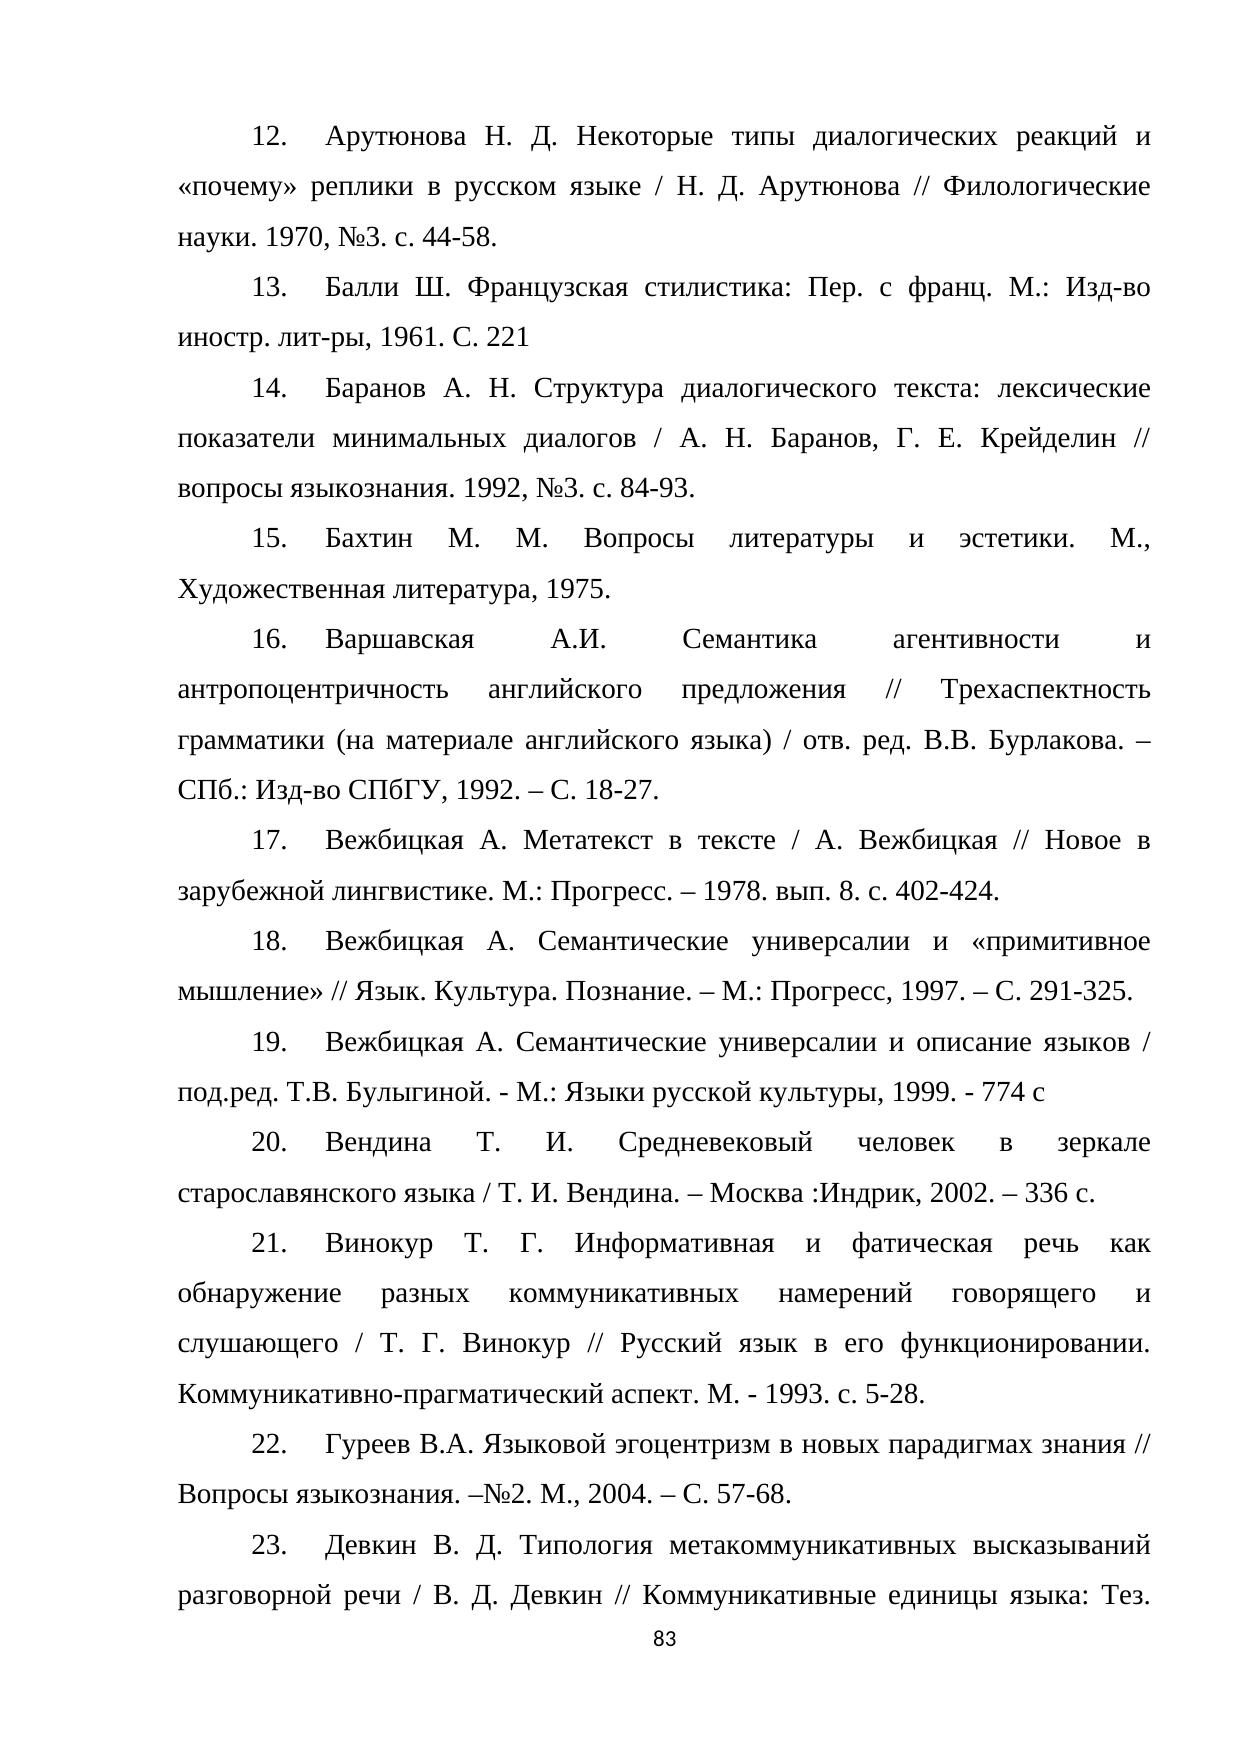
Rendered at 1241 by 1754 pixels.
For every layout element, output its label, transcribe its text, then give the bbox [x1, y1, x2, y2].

list Гуреев В.А. Языковой эгоцентризм в новых парадигмах знания // Вопросы языкознания. –№2. М., 2004. – С. 57-68. [177, 1426, 1152, 1510]
list Вежбицкая А. Семантические универсалии и «примитивное мышление» // Язык. Культура. Познание. – М.: Прогресс, 1997. – С. 291-325. [177, 923, 1152, 1007]
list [177, 1527, 1152, 1611]
list Балли Ш. Французская стилистика: Пер. с франц. М.: Изд-во иностр. лит-ры, 1961. С. 221 [177, 269, 1152, 353]
list Винокур Т. Г. Информативная и фатическая речь как обнаружение разных коммуникативных намерений говорящего и слушающего / Т. Г. Винокур // Русский язык в его функционировании. Коммуникативно-прагматический аспект. М. - 1993. с. 5-28. [177, 1225, 1152, 1409]
list Вежбицкая А. Семантические универсалии и описание языков / под.ред. Т.В. Булыгиной. - М.: Языки русской культуры, 1999. - 774 с [177, 1024, 1152, 1108]
list Баранов А. Н. Структура диалогического текста: лексические показатели минимальных диалогов / А. Н. Баранов, Г. Е. Крейделин // вопросы языкознания. 1992, №3. с. 84-93. [177, 370, 1152, 504]
list Бахтин М. М. Вопросы литературы и эстетики. М., Художественная литература, 1975. [177, 521, 1152, 604]
list Арутюнова Н. Д. Некоторые типы диалогических реакций и «почему» реплики в русском языке / Н. Д. Арутюнова // Филологические науки. 1970, №3. с. 44-58. [177, 118, 1152, 252]
list Вежбицкая А. Метатекст в тексте / А. Вежбицкая // Новое в зарубежной лингвистике. М.: Прогресс. – 1978. вып. 8. с. 402-424. [177, 822, 1152, 906]
list Вендина Т. И. Средневековый человек в зеркале старославянского языка / Т. И. Вендина. – Москва :Индрик, 2002. – 336 с. [177, 1124, 1152, 1208]
list Варшавская А.И. Семантика агентивности и антропоцентричность английского предложения // Трехаспектность грамматики (на материале английского языка) / отв. ред. В.В. Бурлакова. – СПб.: Изд-во СПбГУ, 1992. – С. 18-27. [177, 621, 1152, 806]
